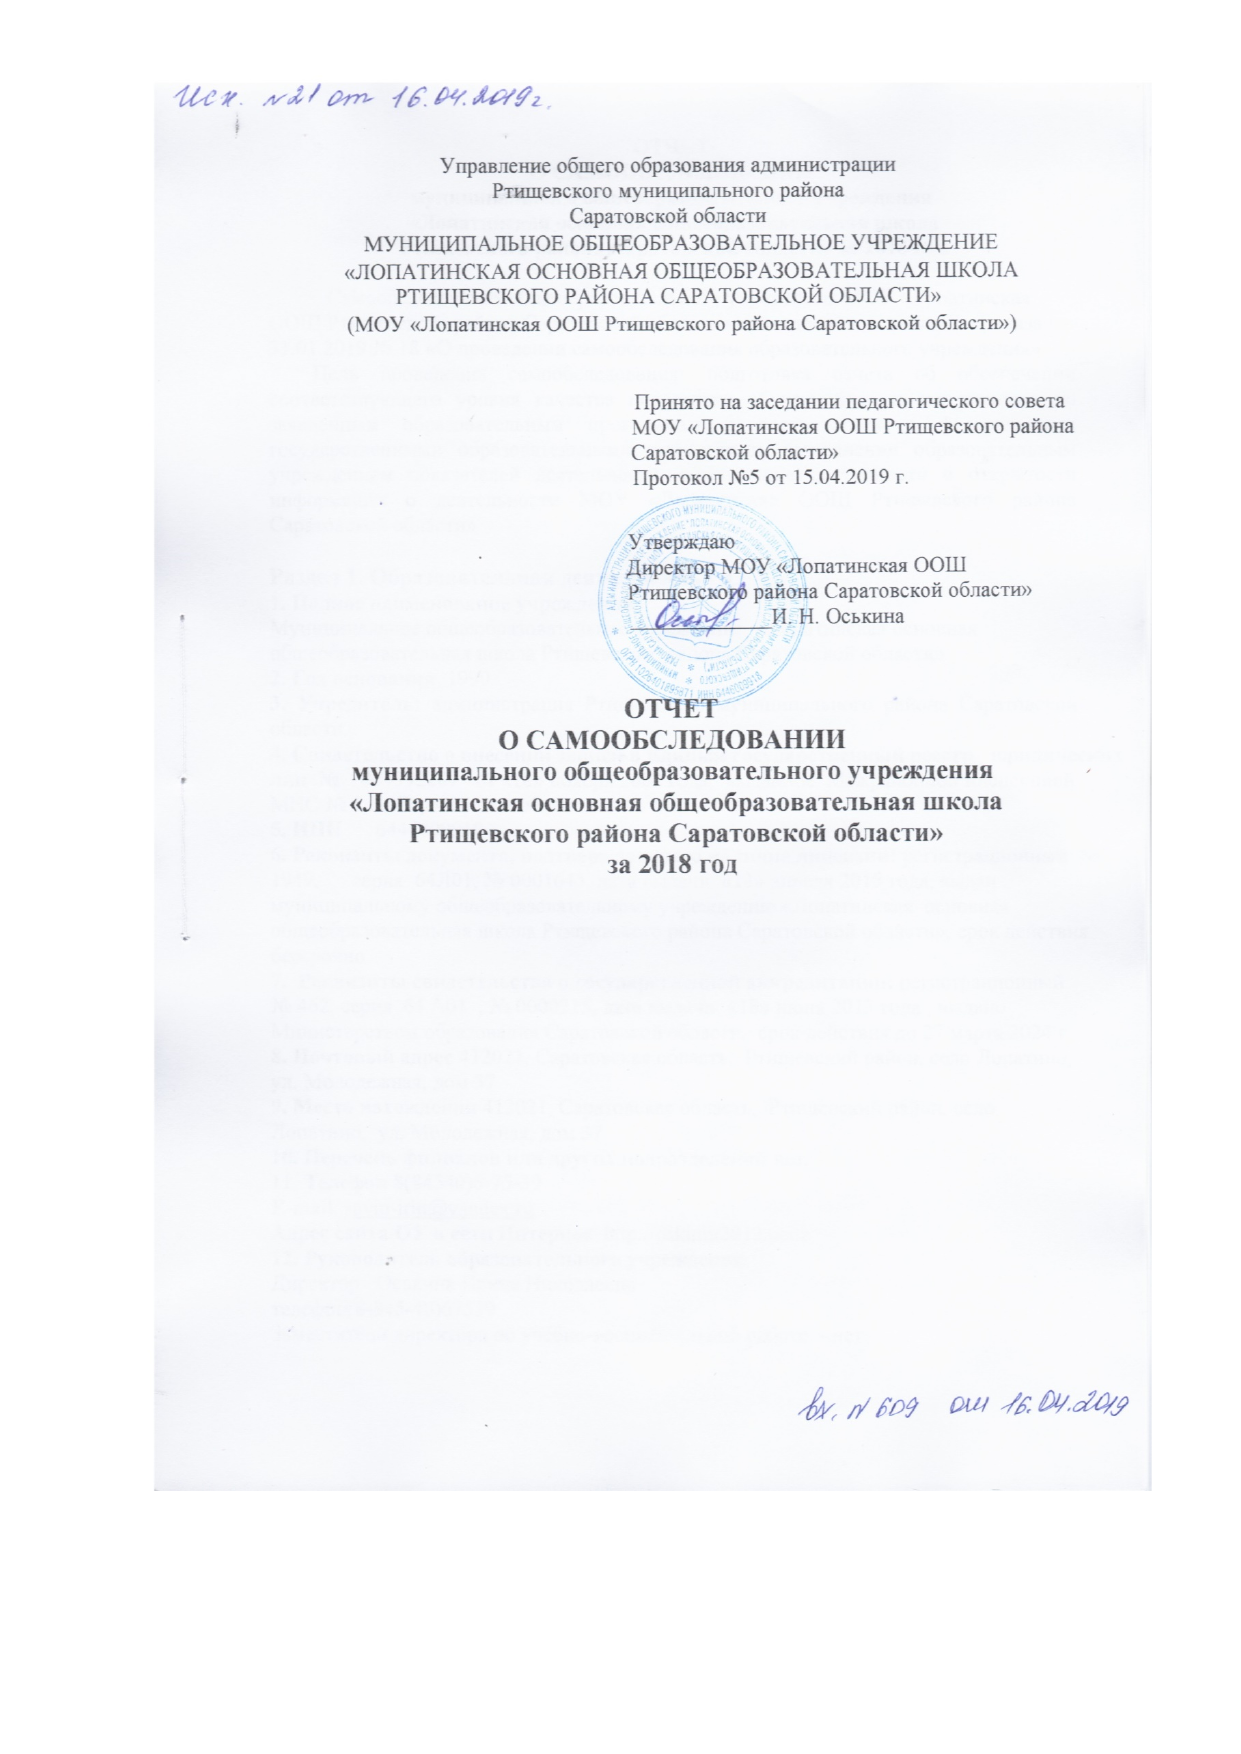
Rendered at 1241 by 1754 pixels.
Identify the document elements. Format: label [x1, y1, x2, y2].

picture [147, 73, 1152, 1491]
